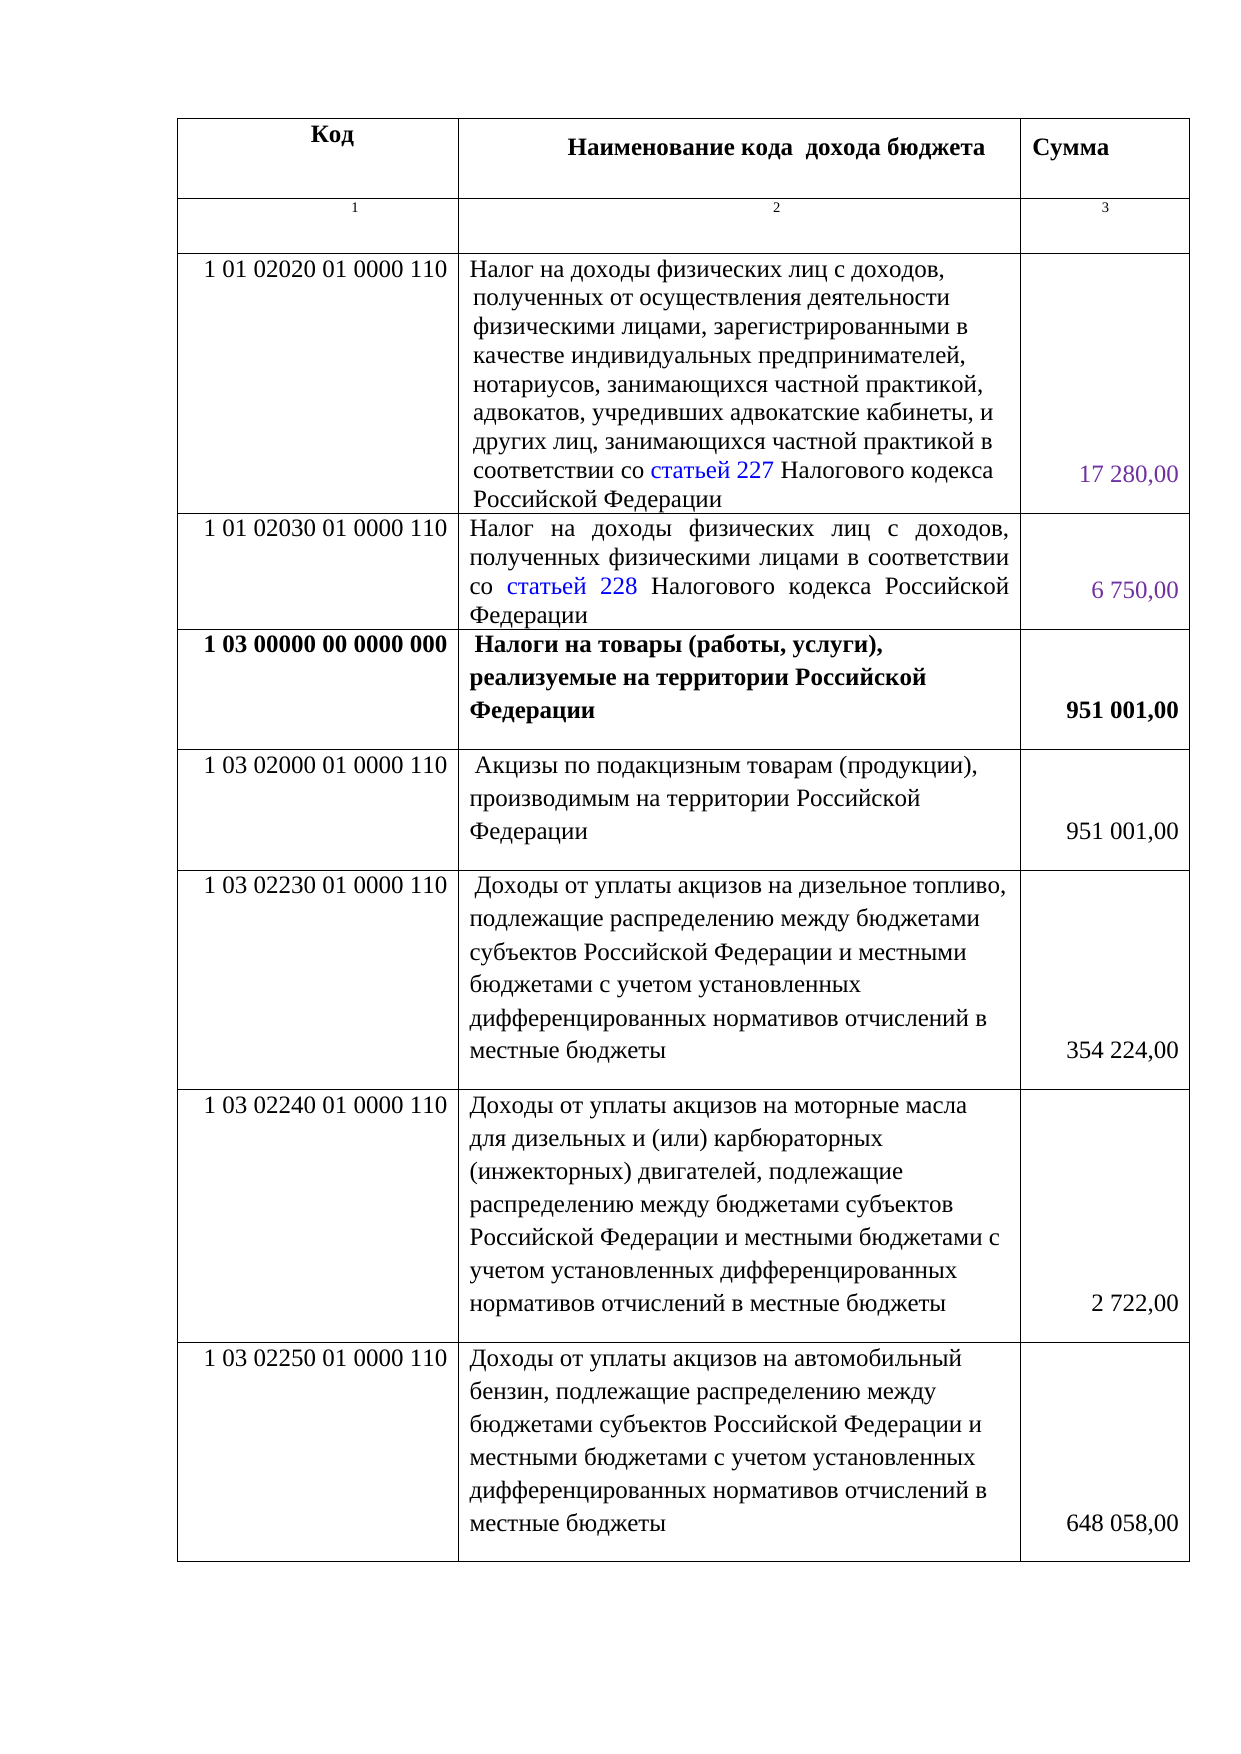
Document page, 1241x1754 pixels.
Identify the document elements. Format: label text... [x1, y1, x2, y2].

table_cell 1 03 02230 01 0000 110 [178, 871, 458, 1089]
table_cell Доходы от уплаты акцизов на моторные масла для дизельных и (или) карбюраторных (инжекторных) двигателей, подлежащие распределению между бюджетами субъектов Российской Федерации и местными бюджетами с учетом установленных дифференцированных нормативов отчислений в местные бюджеты [459, 1090, 1020, 1342]
table_header Наименование кода дохода бюджета [459, 119, 1020, 198]
table_cell 1 01 02030 01 0000 110 [178, 514, 458, 628]
table_cell 2 722,00 [1021, 1090, 1189, 1342]
table_cell Налог на доходы физических лиц с доходов, полученных от осуществления деятельности физическими лицами, зарегистрированными в качестве индивидуальных предпринимателей, нотариусов, занимающихся частной практикой, адвокатов, учредивших адвокатские кабинеты, и других лиц, занимающихся частной практикой в соответствии со статьей 227 Налогового кодекса Российской Федерации [459, 254, 1020, 512]
table_cell 951 001,00 [1021, 750, 1189, 869]
table_cell 1 03 02250 01 0000 110 [178, 1343, 458, 1561]
table_cell 354 224,00 [1021, 871, 1189, 1089]
table_cell 2 [459, 199, 1020, 253]
table_cell 3 [1021, 199, 1189, 253]
table_cell Доходы от уплаты акцизов на дизельное топливо, подлежащие распределению между бюджетами субъектов Российской Федерации и местными бюджетами с учетом установленных дифференцированных нормативов отчислений в местные бюджеты [459, 871, 1020, 1089]
table_cell 1 03 02240 01 0000 110 [178, 1090, 458, 1342]
table_cell 1 [178, 199, 458, 253]
table_cell Доходы от уплаты акцизов на автомобильный бензин, подлежащие распределению между бюджетами субъектов Российской Федерации и местными бюджетами с учетом установленных дифференцированных нормативов отчислений в местные бюджеты [459, 1343, 1020, 1561]
table_cell 17 280,00 [1021, 254, 1189, 512]
table_cell Налоги на товары (работы, услуги), реализуемые на территории Российской Федерации [459, 630, 1020, 749]
table_cell 951 001,00 [1021, 630, 1189, 749]
table_header Сумма [1021, 119, 1189, 198]
table_cell 6 750,00 [1021, 514, 1189, 628]
table_cell 1 03 02000 01 0000 110 [178, 750, 458, 869]
table_cell 1 01 02020 01 0000 110 [178, 254, 458, 512]
table_cell Акцизы по подакцизным товарам (продукции), производимым на территории Российской Федерации [459, 750, 1020, 869]
table_cell Налог на доходы физических лиц с доходов, полученных физическими лицами в соответствии со статьей 228 Налогового кодекса Российской Федерации [459, 514, 1020, 628]
table_header Код [178, 119, 458, 198]
table_cell 648 058,00 [1021, 1343, 1189, 1561]
table_cell 1 03 00000 00 0000 000 [178, 630, 458, 749]
